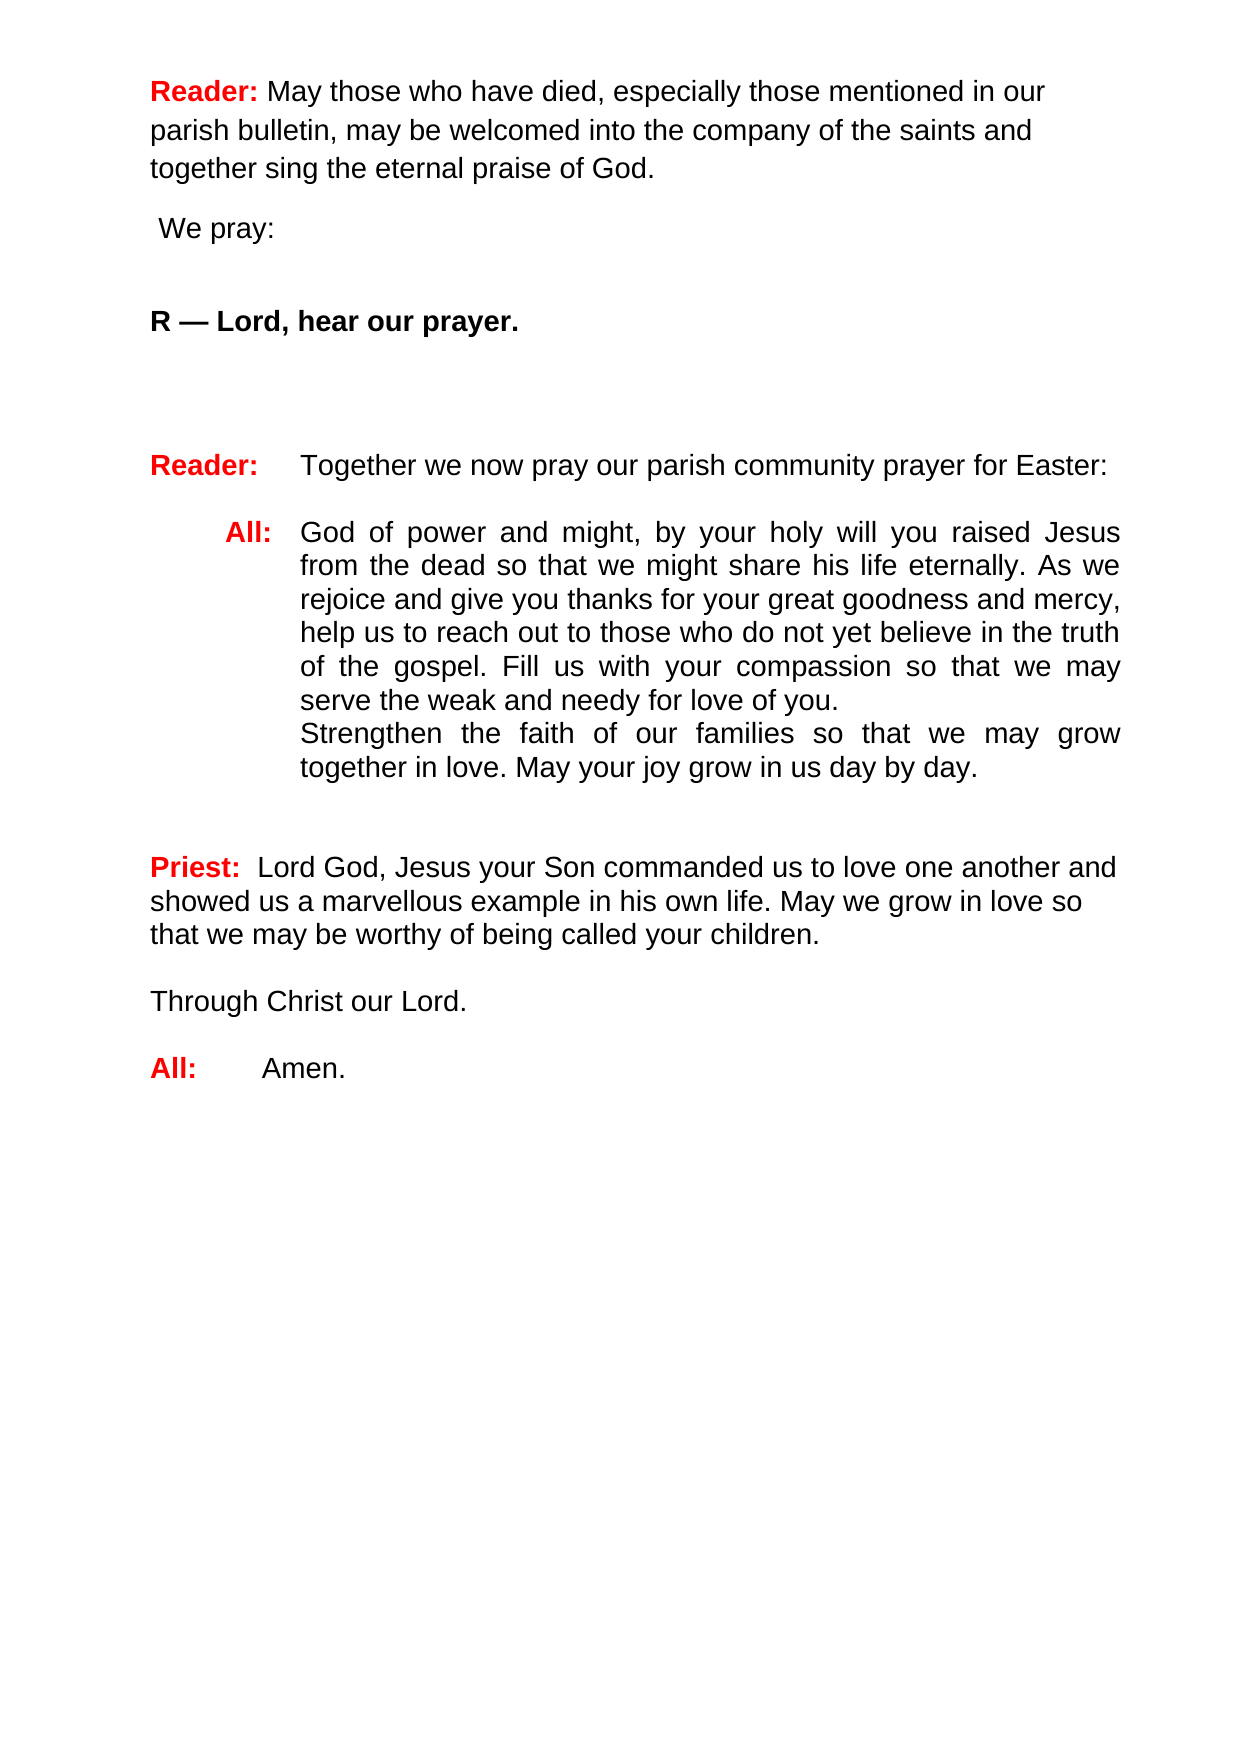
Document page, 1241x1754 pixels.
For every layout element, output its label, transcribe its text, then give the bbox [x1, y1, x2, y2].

text All: God of power and might, by your holy will you raised Jesus from the dead so that we might share his life eternally. As we rejoice and give you thanks for your great goodness and mercy, help us to reach out to those who do not yet believe in the truth of the gospel. Fill us with your compassion so that we may serve the weak and needy for love of you. [225, 515, 1122, 716]
text Priest: Lord God, Jesus your Son commanded us to love one another and showed us a marvellous example in his own life. May we grow in love so that we may be worthy of being called your children. [150, 850, 1122, 951]
text All: Amen. [150, 1051, 1122, 1085]
text Reader: May those who have died, especially those mentioned in our parish bulletin, may be welcomed into the company of the saints and together sing the eternal praise of God. [150, 74, 1122, 185]
text Reader: Together we now pray our parish community prayer for Easter: [150, 448, 1122, 481]
text Through Christ our Lord. [150, 984, 1122, 1018]
text We pray: [150, 211, 1122, 244]
text R — Lord, hear our prayer. [150, 303, 1122, 337]
text Strengthen the faith of our families so that we may grow together in love. May your joy grow in us day by day. [300, 716, 1122, 783]
